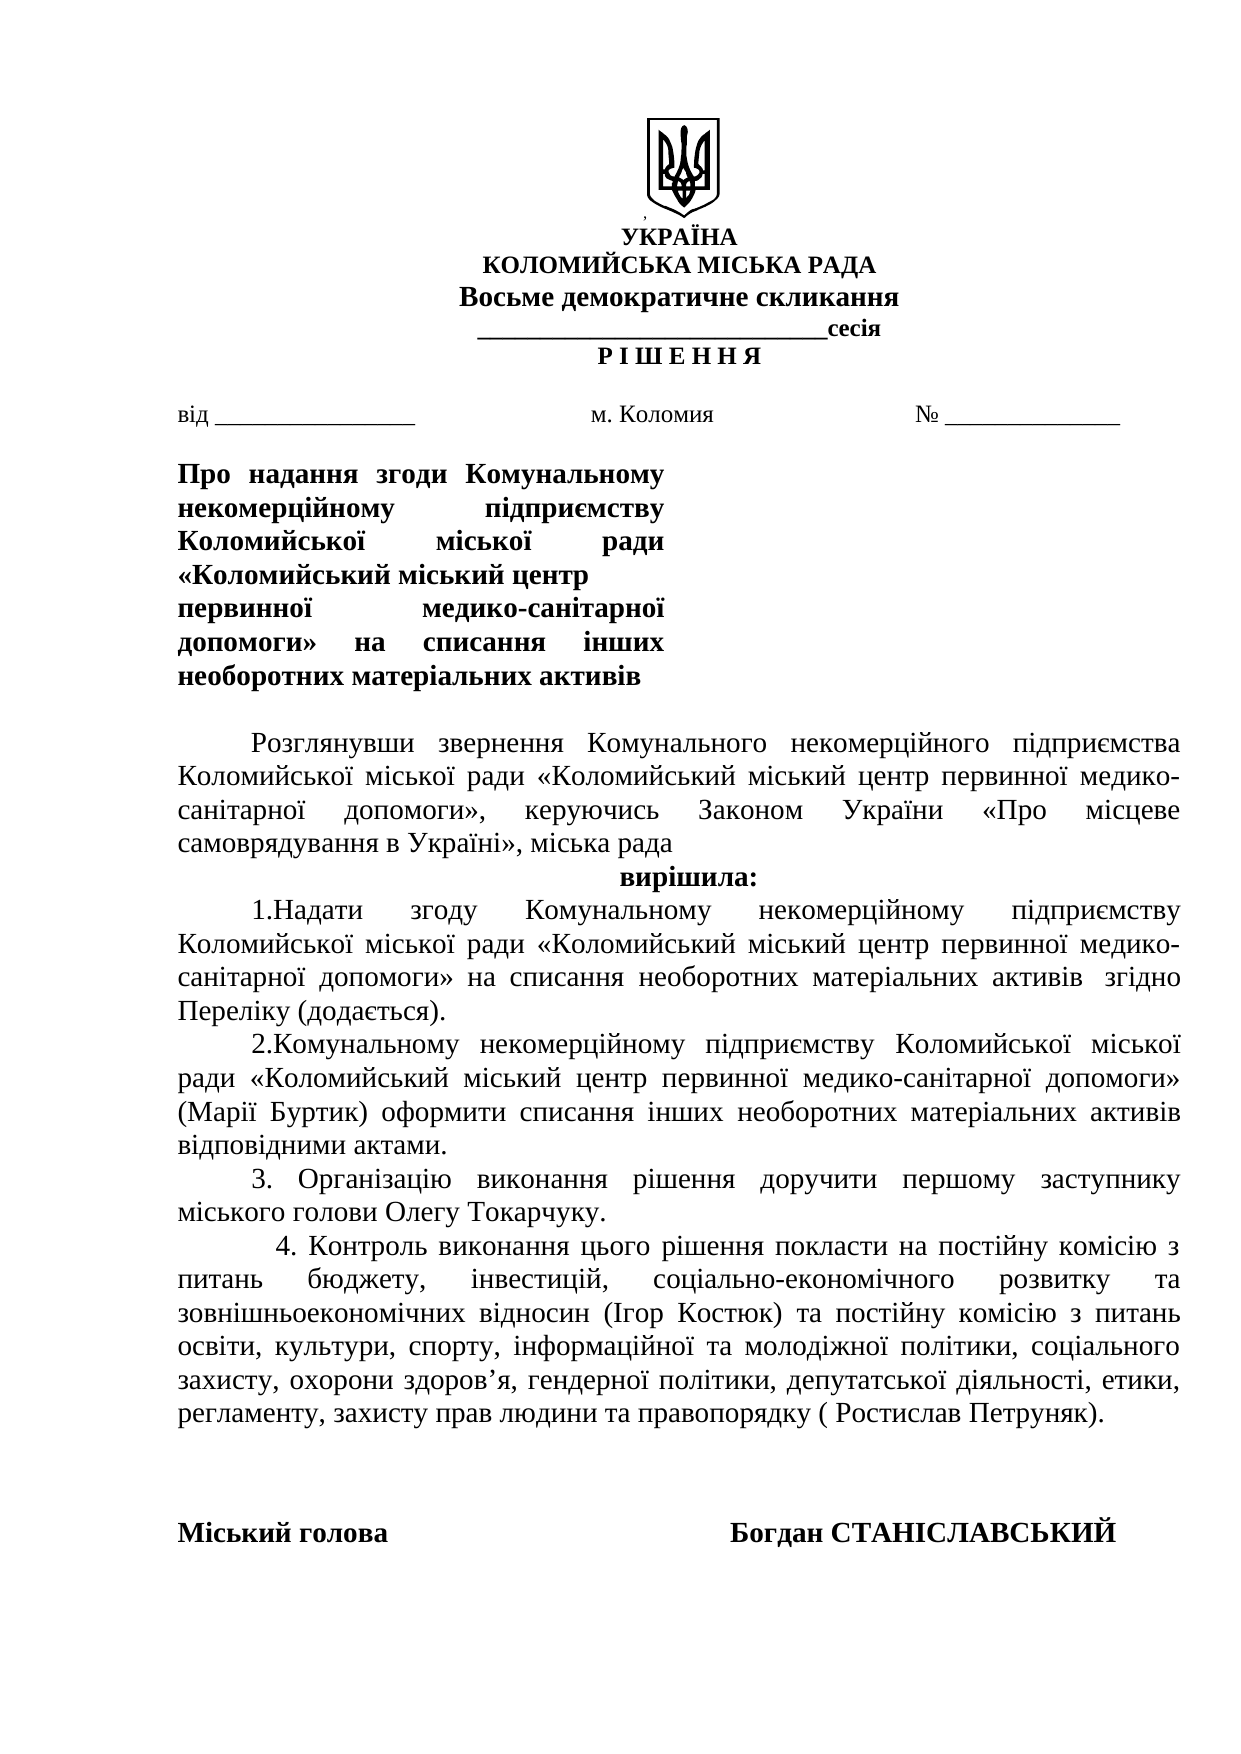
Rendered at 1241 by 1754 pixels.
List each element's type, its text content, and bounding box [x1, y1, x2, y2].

text Міський голова Богдан СТАНІСЛАВСЬКИЙ [177, 1515, 1122, 1549]
text 4. Контроль виконання цього рішення покласти на постійну комісію з питань бюджету, інвестицій, соціально-економічного розвитку та зовнішньоекономічних відносин (Ігор Костюк) та постійну комісію з питань освіти, культури, спорту, інформаційної та молодіжної політики, соціального захисту, охорони здоров’я, гендерної політики, депутатської діяльності, етики, регламенту, захисту прав людини та правопорядку ( Ростислав Петруняк). [177, 1228, 1181, 1429]
text Про надання згоди Комунальному некомерційному підприємству Коломийської міської ради «Коломийський міський центр [177, 456, 664, 591]
text 3. Організацію виконання рішення доручити першому заступнику міського голови Олегу Токарчуку. [177, 1161, 1181, 1228]
text Розглянувши звернення Комунального некомерційного підприємства Коломийської міської ради «Коломийський міський центр первинної медико-санітарної допомоги», керуючись Законом України «Про місцеве самоврядування в Україні», міська рада [177, 725, 1181, 859]
text УКРАЇНА [177, 222, 1181, 250]
text 1.Надати згоду Комунальному некомерційному підприємству Коломийської міської ради «Коломийський міський центр первинної медико-санітарної допомоги» на списання необоротних матеріальних активів згідно Переліку (додається). [177, 892, 1181, 1027]
text 2.Комунальному некомерційному підприємству Коломийської міської ради «Коломийський міський центр первинної медико-санітарної допомоги» (Марії Буртик) оформити списання інших необоротних матеріальних активів відповідними актами. [177, 1027, 1181, 1161]
text від ________________ м. Коломия № ______________ [177, 399, 1181, 428]
text КОЛОМИЙСЬКА МІСЬКА РАДА [177, 250, 1181, 279]
text ____________________________сесія [177, 313, 1181, 341]
text первинної медико-санітарної допомоги» на списання інших необоротних матеріальних активів [177, 591, 664, 691]
text вирішила: [546, 859, 1181, 892]
text , [177, 118, 1181, 222]
text Восьме демократичне скликання [177, 279, 1181, 313]
text Р І Ш Е Н Н Я [177, 341, 1181, 370]
